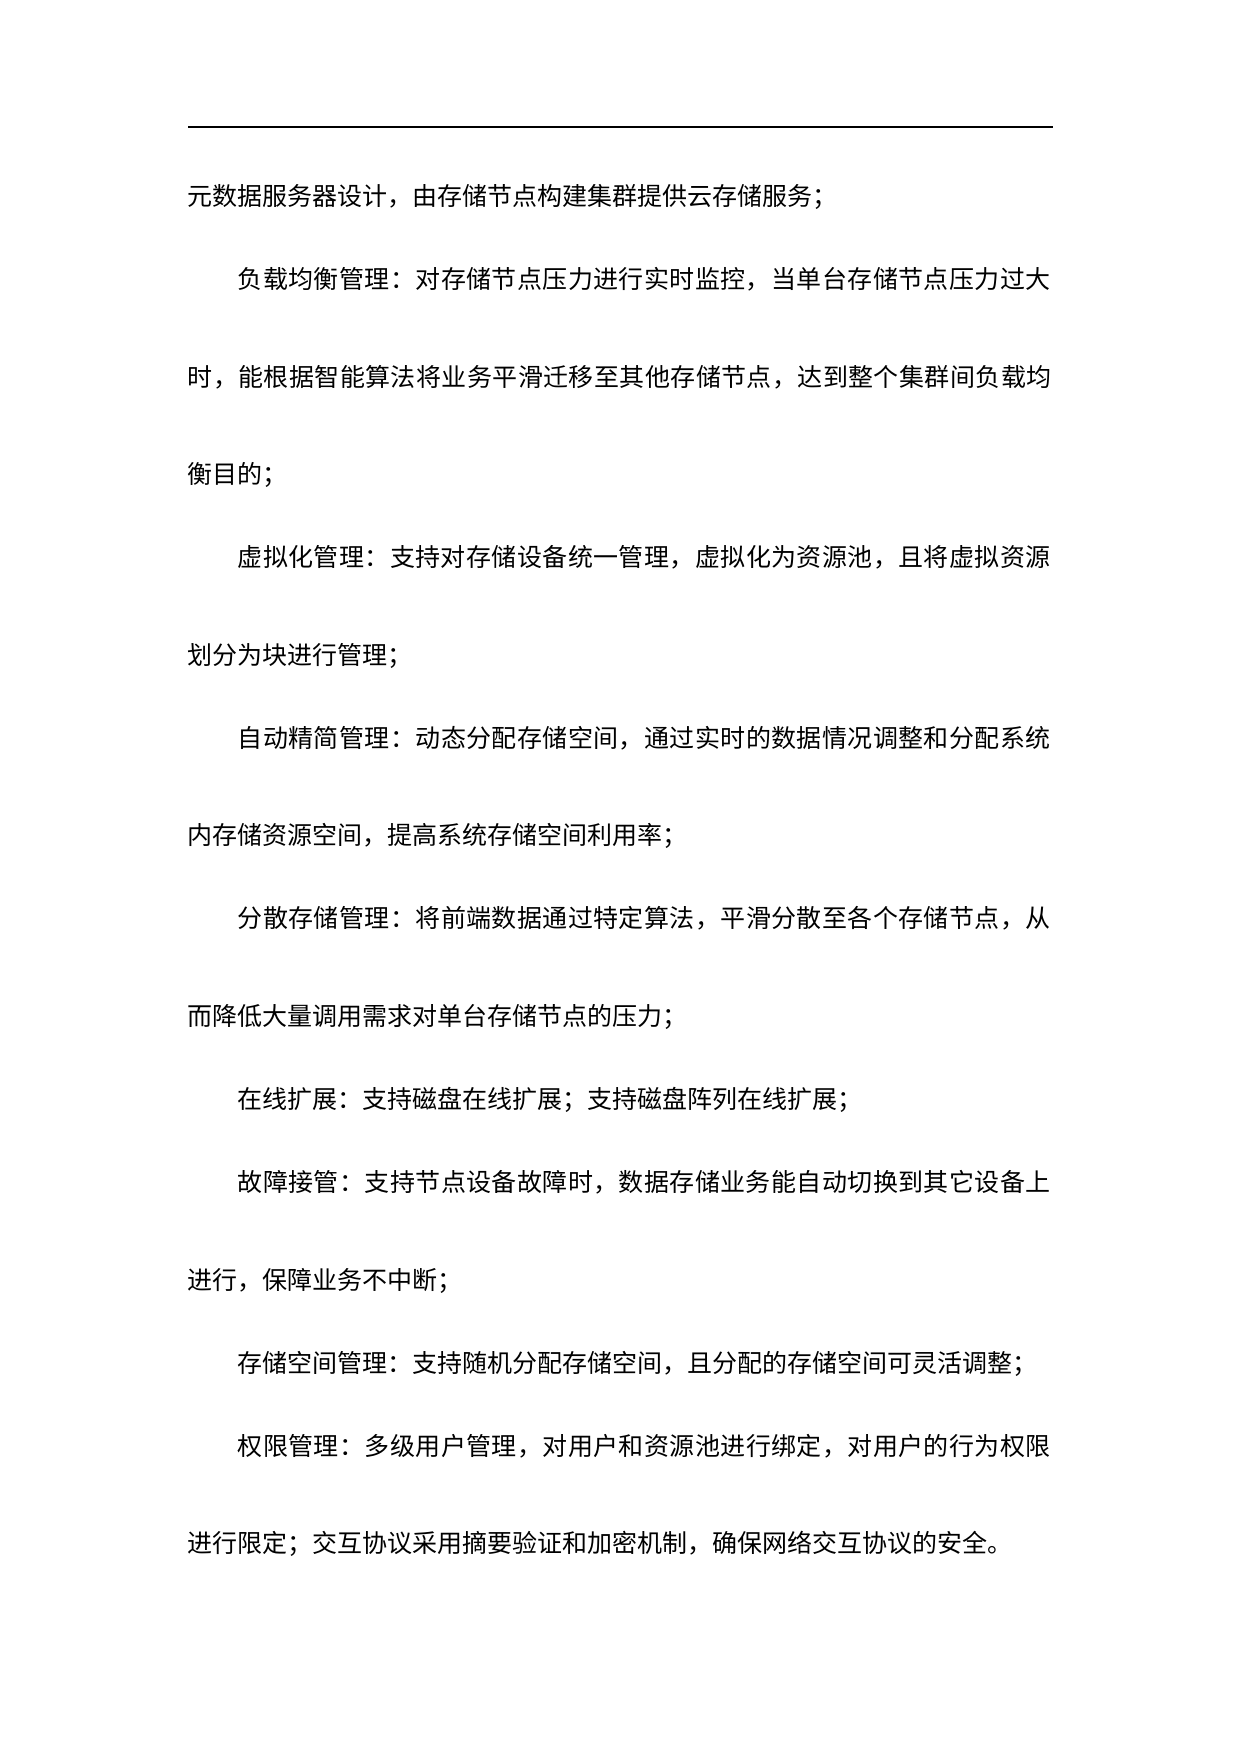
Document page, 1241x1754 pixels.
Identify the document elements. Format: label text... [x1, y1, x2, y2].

text 在线扩展：支持磁盘在线扩展；支持磁盘阵列在线扩展； [187, 1065, 1053, 1130]
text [187, 162, 1053, 227]
text 故障接管：支持节点设备故障时，数据存储业务能自动切换到其它设备上进行，保障业务不中断； [187, 1148, 1053, 1311]
text 存储空间管理：支持随机分配存储空间，且分配的存储空间可灵活调整； [187, 1329, 1053, 1394]
text 自动精简管理：动态分配存储空间，通过实时的数据情况调整和分配系统内存储资源空间，提高系统存储空间利用率； [187, 704, 1053, 866]
text 虚拟化管理：支持对存储设备统一管理，虚拟化为资源池，且将虚拟资源划分为块进行管理； [187, 523, 1053, 686]
text 负载均衡管理：对存储节点压力进行实时监控，当单台存储节点压力过大时，能根据智能算法将业务平滑迁移至其他存储节点，达到整个集群间负载均衡目的； [187, 245, 1053, 505]
text 权限管理：多级用户管理，对用户和资源池进行绑定，对用户的行为权限进行限定；交互协议采用摘要验证和加密机制，确保网络交互协议的安全。 [187, 1412, 1053, 1574]
text 分散存储管理：将前端数据通过特定算法，平滑分散至各个存储节点，从而降低大量调用需求对单台存储节点的压力； [187, 884, 1053, 1047]
